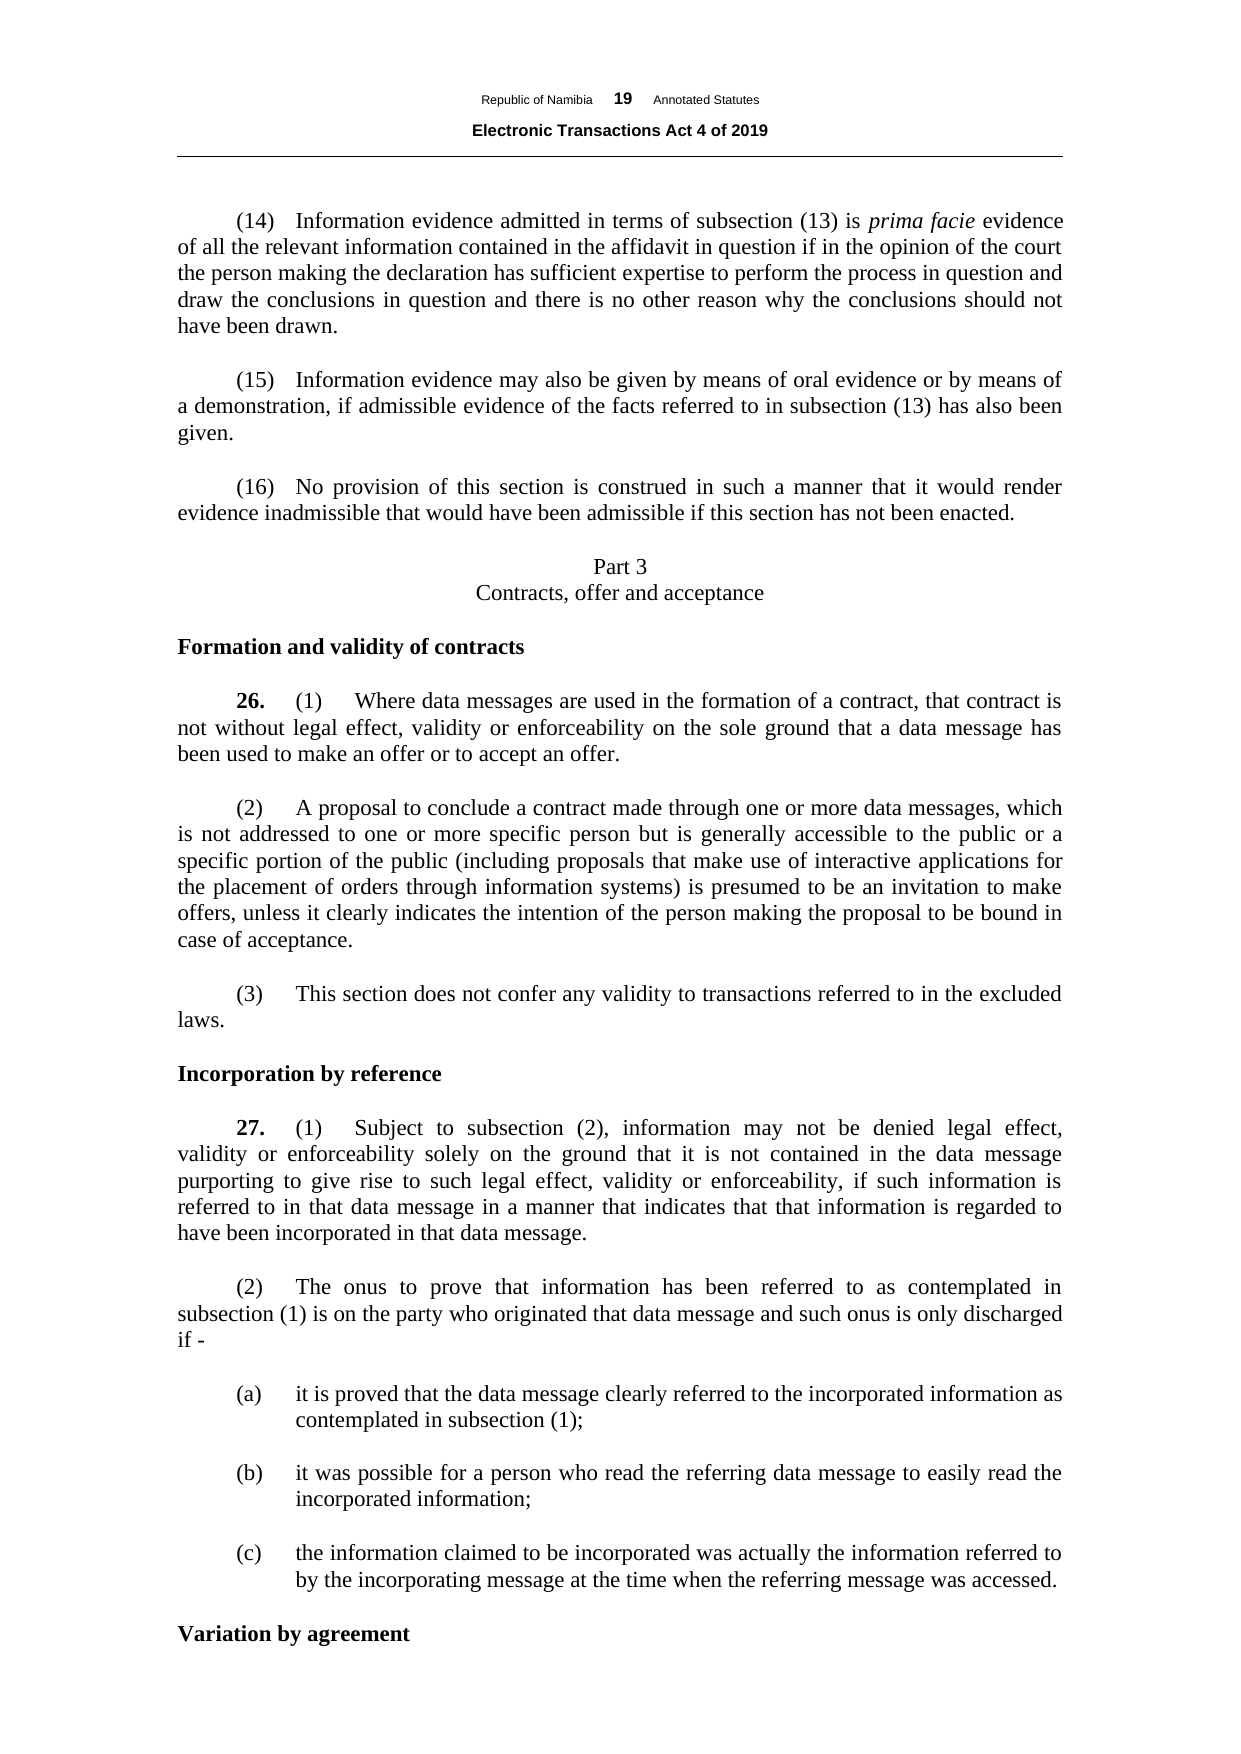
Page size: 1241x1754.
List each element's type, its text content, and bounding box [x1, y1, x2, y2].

text Variation by agreement [177, 1620, 1063, 1646]
text (c) the information claimed to be incorporated was actually the information referred to by the incorporating message at the time when the referring message was accessed. [236, 1539, 1064, 1592]
text (15) Information evidence may also be given by means of oral evidence or by means of a demonstration, if admissible evidence of the facts referred to in subsection (13) has also been given. [177, 366, 1064, 445]
text 27. (1) Subject to subsection (2), information may not be denied legal effect, validity or enforceability solely on the ground that it is not contained in the data message purporting to give rise to such legal effect, validity or enforceability, if such information is referred to in that data message in a manner that indicates that that information is regarded to have been incorporated in that data message. [177, 1114, 1064, 1246]
text (3) This section does not confer any validity to transactions referred to in the excluded laws. [177, 980, 1064, 1032]
text (16) No provision of this section is construed in such a manner that it would render evidence inadmissible that would have been admissible if this section has not been enacted. [177, 473, 1064, 526]
text (b) it was possible for a person who read the referring data message to easily read the incorporated information; [236, 1459, 1064, 1512]
text Part 3 [177, 553, 1063, 579]
text Contracts, offer and acceptance [177, 579, 1063, 606]
text (14) Information evidence admitted in terms of subsection (13) is prima facie evidence of all the relevant information contained in the affidavit in question if in the opinion of the court the person making the declaration has sufficient expertise to perform the process in question and draw the conclusions in question and there is no other reason why the conclusions should not have been drawn. [177, 207, 1064, 338]
text Incorporation by reference [177, 1060, 1063, 1086]
text (a) it is proved that the data message clearly referred to the incorporated information as contemplated in subsection (1); [236, 1380, 1064, 1433]
text Formation and validity of contracts [177, 633, 1063, 660]
text (2) The onus to prove that information has been referred to as contemplated in subsection (1) is on the party who originated that data message and such onus is only discharged if - [177, 1273, 1064, 1352]
text 26. (1) Where data messages are used in the formation of a contract, that contract is not without legal effect, validity or enforceability on the sole ground that a data message has been used to make an offer or to accept an offer. [177, 687, 1064, 766]
text (2) A proposal to conclude a contract made through one or more data messages, which is not addressed to one or more specific person but is generally accessible to the public or a specific portion of the public (including proposals that make use of interactive applications for the placement of orders through information systems) is presumed to be an invitation to make offers, unless it clearly indicates the intention of the person making the proposal to be bound in case of acceptance. [177, 794, 1064, 952]
